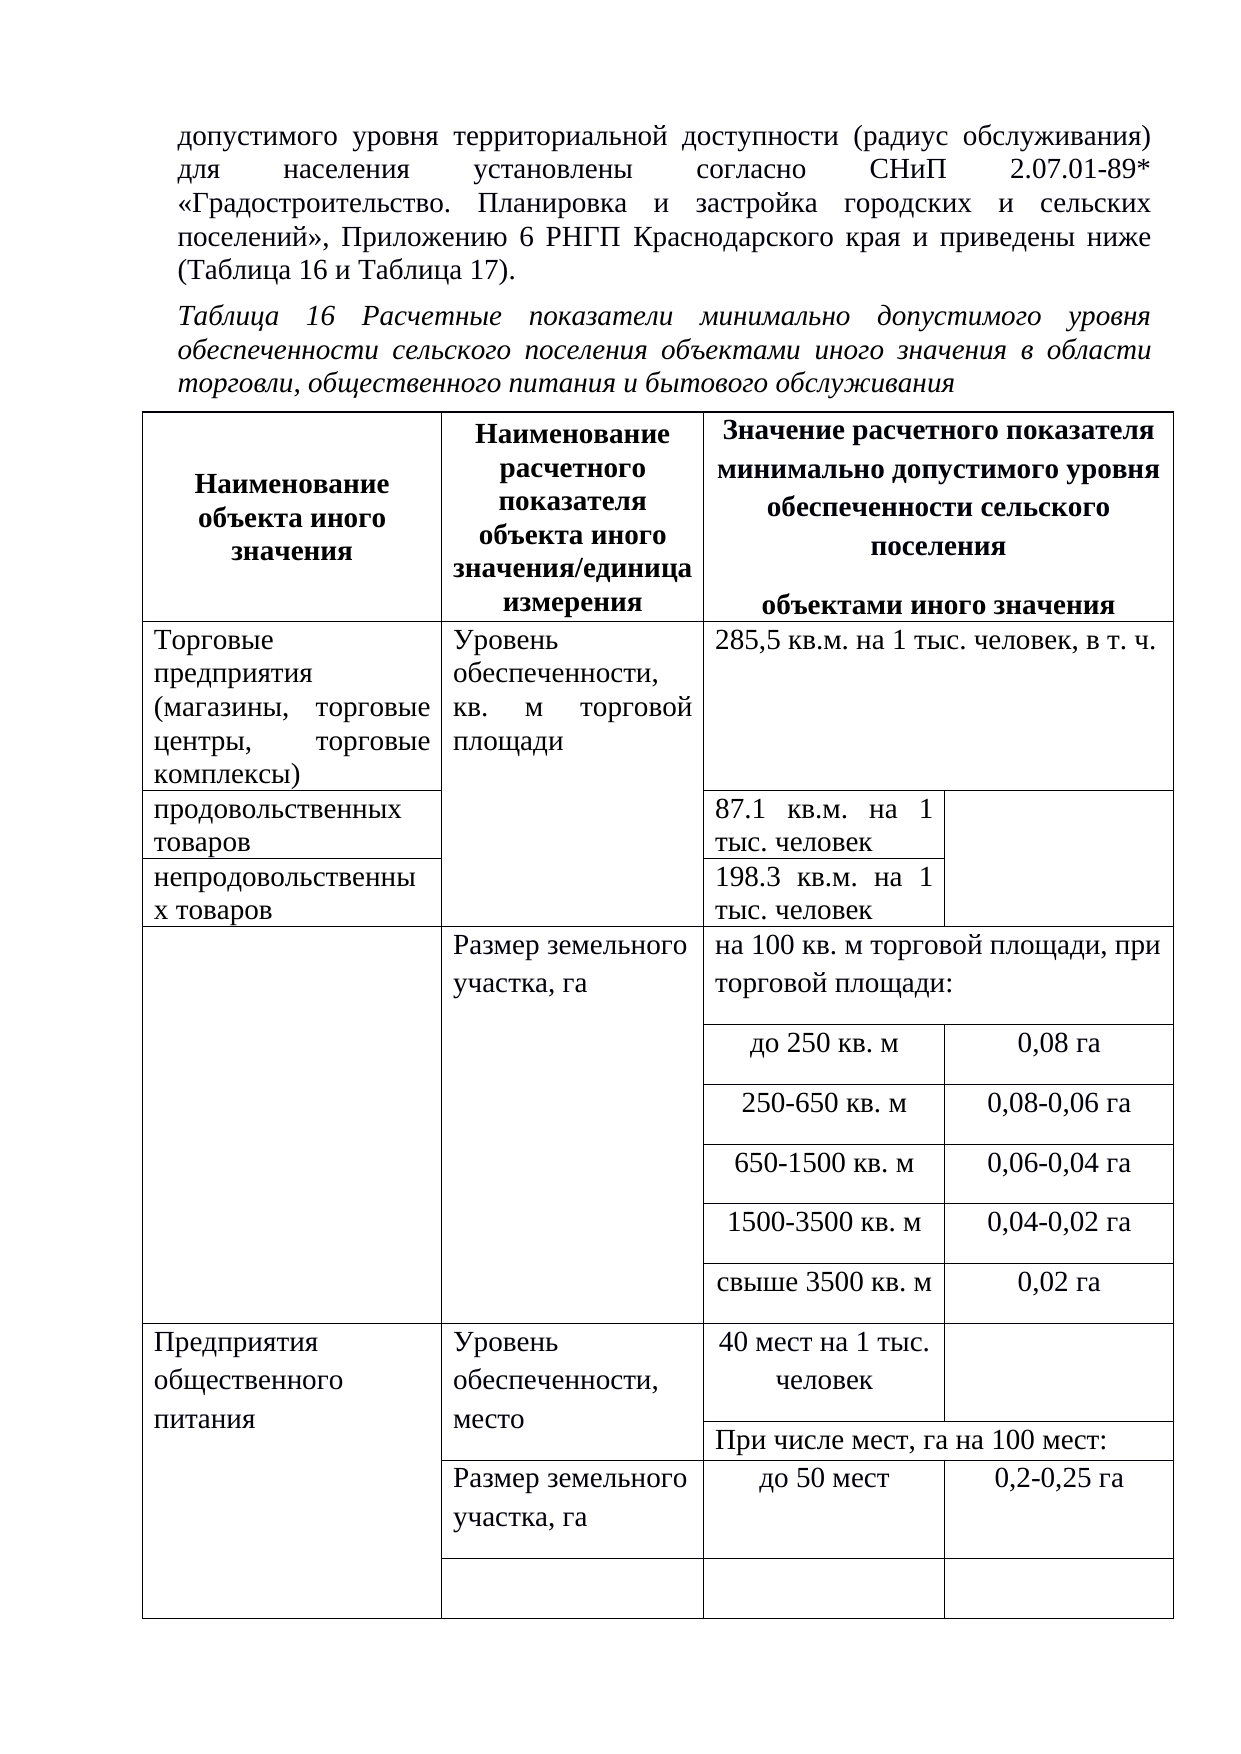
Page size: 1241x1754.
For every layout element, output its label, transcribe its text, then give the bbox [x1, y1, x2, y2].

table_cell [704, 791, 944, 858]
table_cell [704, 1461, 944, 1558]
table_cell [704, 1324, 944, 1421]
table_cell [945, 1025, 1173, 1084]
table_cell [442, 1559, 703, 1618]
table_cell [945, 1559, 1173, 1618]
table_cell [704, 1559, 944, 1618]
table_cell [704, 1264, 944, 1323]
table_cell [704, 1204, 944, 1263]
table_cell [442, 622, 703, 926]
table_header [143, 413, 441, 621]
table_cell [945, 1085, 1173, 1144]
text Таблица 16 Расчетные показатели минимально допустимого уровня обеспеченности сельского поселения объектами иного значения в области торговли, общественного питания и бытового обслуживания [177, 298, 1152, 399]
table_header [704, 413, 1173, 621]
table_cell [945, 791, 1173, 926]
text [177, 118, 1152, 286]
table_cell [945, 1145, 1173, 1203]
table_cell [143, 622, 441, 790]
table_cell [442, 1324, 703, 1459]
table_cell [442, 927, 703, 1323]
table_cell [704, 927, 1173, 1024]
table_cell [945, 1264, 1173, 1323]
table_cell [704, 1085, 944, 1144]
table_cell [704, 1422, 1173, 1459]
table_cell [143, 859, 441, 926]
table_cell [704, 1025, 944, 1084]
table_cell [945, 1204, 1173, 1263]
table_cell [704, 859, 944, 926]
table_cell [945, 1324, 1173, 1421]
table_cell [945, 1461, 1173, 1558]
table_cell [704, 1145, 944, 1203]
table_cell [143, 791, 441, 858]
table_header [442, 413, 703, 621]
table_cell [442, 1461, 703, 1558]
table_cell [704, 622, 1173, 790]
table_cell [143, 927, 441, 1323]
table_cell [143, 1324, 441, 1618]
